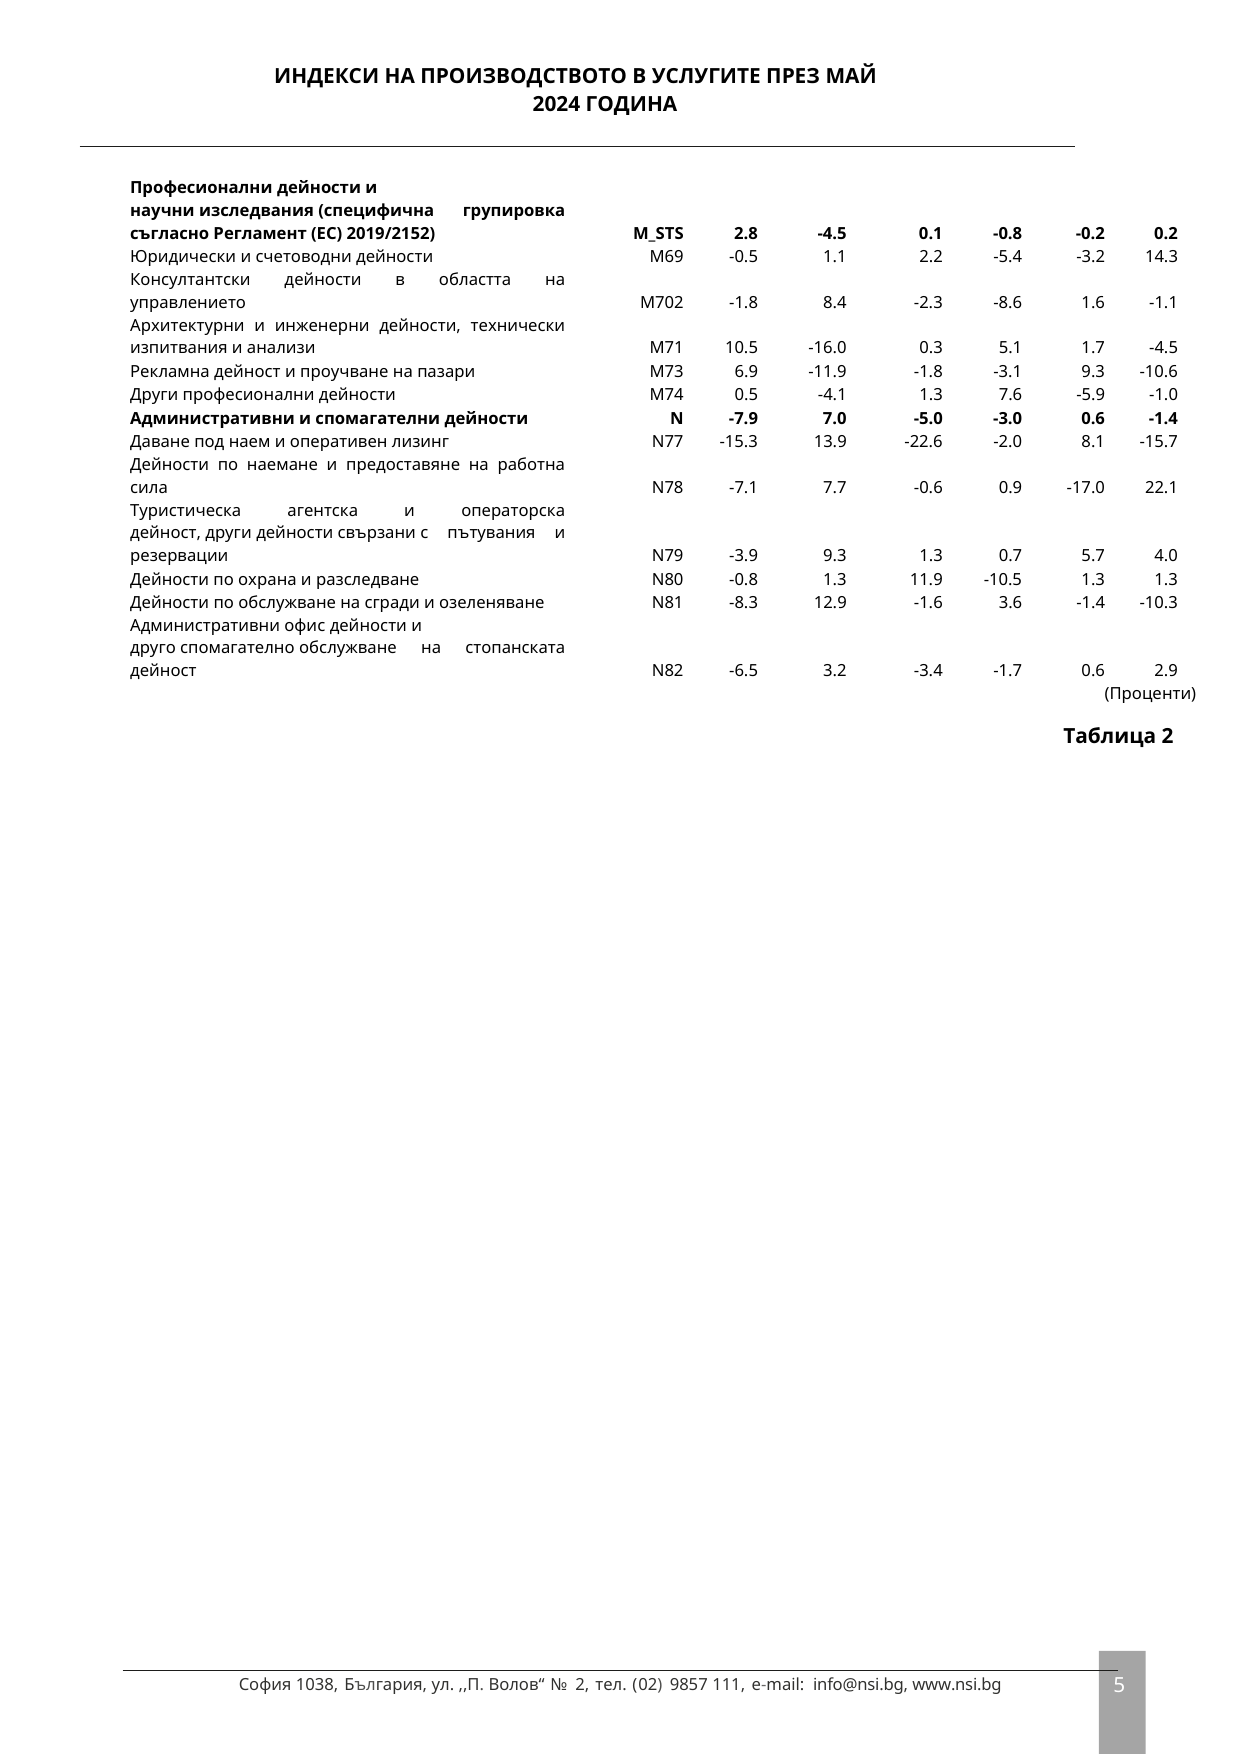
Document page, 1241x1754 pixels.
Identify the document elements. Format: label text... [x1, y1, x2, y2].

table_cell 1.6 [1033, 268, 1116, 313]
table_cell -2.0 [954, 429, 1033, 453]
table_cell -3.2 [1033, 244, 1116, 268]
table_cell 7.7 [769, 453, 858, 498]
table_cell Административни и спомагателни дейности [119, 406, 576, 429]
table_cell -11.9 [769, 359, 858, 382]
table_cell 8.4 [769, 268, 858, 313]
table_cell -1.4 [1116, 406, 1189, 429]
table_cell N81 [576, 590, 694, 613]
table_cell -3.4 [858, 614, 954, 682]
table_cell -0.8 [954, 176, 1033, 244]
table_cell Юридически и счетоводни дейности [119, 244, 576, 268]
table_cell -0.5 [695, 244, 769, 268]
table_cell 9.3 [1033, 359, 1116, 382]
table_cell Архитектурни и инженерни дейности, технически изпитвания и анализи [119, 313, 576, 359]
table_cell 1.3 [769, 566, 858, 590]
table_cell N78 [576, 453, 694, 498]
table_cell N82 [576, 614, 694, 682]
table_cell 0.6 [1033, 406, 1116, 429]
table_cell -8.6 [954, 268, 1033, 313]
table_cell -3.9 [695, 498, 769, 566]
table_cell 0.5 [695, 382, 769, 406]
table_cell M_STS [576, 176, 694, 244]
table_cell 0.7 [954, 498, 1033, 566]
table_cell -5.9 [1033, 382, 1116, 406]
table_cell 0.3 [858, 313, 954, 359]
table_cell 8.1 [1033, 429, 1116, 453]
table_cell -4.5 [1116, 313, 1189, 359]
table_cell -4.5 [769, 176, 858, 244]
table_cell -1.4 [1033, 590, 1116, 613]
table_cell 1.1 [769, 244, 858, 268]
table_cell 1.7 [1033, 313, 1116, 359]
table_cell -15.7 [1116, 429, 1189, 453]
table_cell -1.0 [1116, 382, 1189, 406]
table_cell Дейности по наемане и предоставяне на работна сила [119, 453, 576, 498]
table_cell Дейности по обслужване на сгради и озеленяване [119, 590, 576, 613]
table_cell -2.3 [858, 268, 954, 313]
table_cell N79 [576, 498, 694, 566]
table_cell 22.1 [1116, 453, 1189, 498]
table_cell 1.3 [858, 498, 954, 566]
table_cell 0.9 [954, 453, 1033, 498]
table_cell -0.6 [858, 453, 954, 498]
table_cell -6.5 [695, 614, 769, 682]
table_cell 7.6 [954, 382, 1033, 406]
table_cell N [576, 406, 694, 429]
table_cell -0.8 [695, 566, 769, 590]
table_cell N80 [576, 566, 694, 590]
table_cell 0.6 [1033, 614, 1116, 682]
table_cell -22.6 [858, 429, 954, 453]
table_cell -1.8 [858, 359, 954, 382]
table_cell -1.7 [954, 614, 1033, 682]
table_cell -8.3 [695, 590, 769, 613]
table_cell 7.0 [769, 406, 858, 429]
table_cell Административни офис дейности и друго спомагателно обслужване на стопанската дейност [119, 614, 576, 682]
table_cell M73 [576, 359, 694, 382]
table_cell 5.7 [1033, 498, 1116, 566]
table_cell 2.8 [695, 176, 769, 244]
table_cell Рекламна дейност и проучване на пазари [119, 359, 576, 382]
table_cell -10.5 [954, 566, 1033, 590]
table_cell -3.1 [954, 359, 1033, 382]
table_cell -0.2 [1033, 176, 1116, 244]
table_cell -10.3 [1116, 590, 1189, 613]
table_cell 0.1 [858, 176, 954, 244]
table_cell Туристическа агентска и операторска дейност, други дейности свързани с пътувания и резервации [119, 498, 576, 566]
table_cell 13.9 [769, 429, 858, 453]
table_cell Дейности по охрана и разследване [119, 566, 576, 590]
table_cell M69 [576, 244, 694, 268]
table_cell M702 [576, 268, 694, 313]
table_cell 0.2 [1116, 176, 1189, 244]
table_cell Професионални дейности и научни изследвания (специфична групировка съгласно Регламент (ЕС) 2019/2152) [119, 176, 576, 244]
table_cell M71 [576, 313, 694, 359]
table_cell 1.3 [1116, 566, 1189, 590]
table_cell -10.6 [1116, 359, 1189, 382]
table_cell -7.1 [695, 453, 769, 498]
table_cell -7.9 [695, 406, 769, 429]
table_cell -5.0 [858, 406, 954, 429]
table_cell -5.4 [954, 244, 1033, 268]
table_cell -4.1 [769, 382, 858, 406]
table_cell 5.1 [954, 313, 1033, 359]
table_cell 6.9 [695, 359, 769, 382]
table_cell -1.1 [1116, 268, 1189, 313]
table_cell -3.0 [954, 406, 1033, 429]
table_cell 10.5 [695, 313, 769, 359]
table_cell 3.2 [769, 614, 858, 682]
table_cell M74 [576, 382, 694, 406]
table_cell Даване под наем и оперативен лизинг [119, 429, 576, 453]
table_cell N77 [576, 429, 694, 453]
table_cell 1.3 [858, 382, 954, 406]
table_cell Консултантски дейности в областта на управлението [119, 268, 576, 313]
table_cell -1.6 [858, 590, 954, 613]
table_cell -16.0 [769, 313, 858, 359]
table_cell 11.9 [858, 566, 954, 590]
table_cell 2.9 [1116, 614, 1189, 682]
table_cell 2.2 [858, 244, 954, 268]
table_cell -1.8 [695, 268, 769, 313]
table_cell 14.3 [1116, 244, 1189, 268]
text (Проценти) [118, 682, 1196, 704]
table_cell 12.9 [769, 590, 858, 613]
table_cell -17.0 [1033, 453, 1116, 498]
table_cell 4.0 [1116, 498, 1189, 566]
table_cell Други професионални дейности [119, 382, 576, 406]
table_cell 3.6 [954, 590, 1033, 613]
table_cell -15.3 [695, 429, 769, 453]
table_cell 1.3 [1033, 566, 1116, 590]
text Таблица 2 [974, 721, 1196, 749]
table_cell 9.3 [769, 498, 858, 566]
